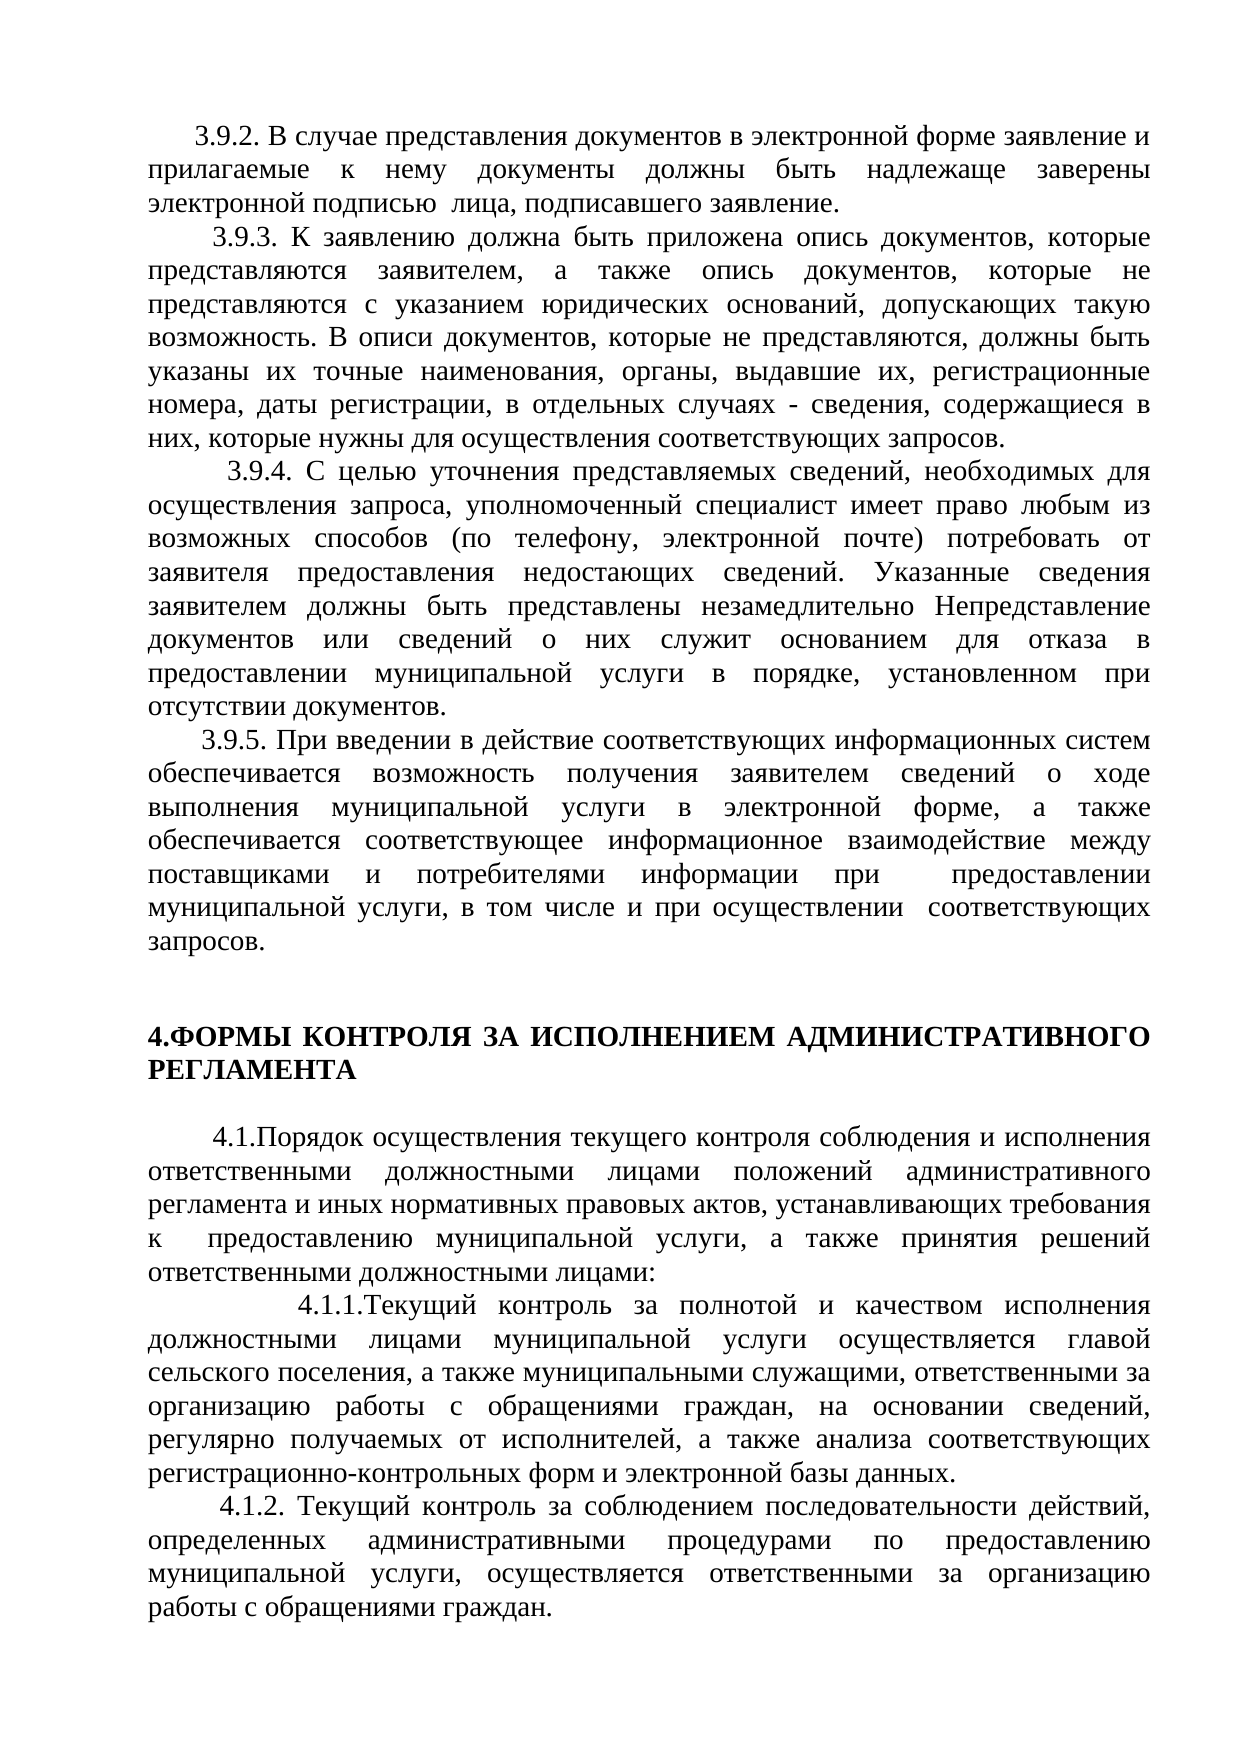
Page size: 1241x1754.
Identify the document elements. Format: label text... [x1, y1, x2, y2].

text 4.1.1.Текущий контроль за полнотой и качеством исполнения должностными лицами муниципальной услуги осуществляется главой сельского поселения, а также муниципальными служащими, ответственными за организацию работы с обращениями граждан, на основании сведений, регулярно получаемых от исполнителей, а также анализа соответствующих регистрационно-контрольных форм и электронной базы данных. [148, 1287, 1152, 1488]
text 3.9.5. При введении в действие соответствующих информационных систем обеспечивается возможность получения заявителем сведений о ходе выполнения муниципальной услуги в электронной форме, а также обеспечивается соответствующее информационное взаимодействие между поставщиками и потребителями информации при предоставлении муниципальной услуги, в том числе и при осуществлении соответствующих запросов. [148, 722, 1152, 957]
list 4.1.Порядок осуществления текущего контроля соблюдения и исполнения ответственными должностными лицами положений административного регламента и иных нормативных правовых актов, устанавливающих требования к предоставлению муниципальной услуги, а также принятия решений ответственными должностными лицами: [148, 1119, 1152, 1287]
text 4.1.2. Текущий контроль за соблюдением последовательности действий, определенных административными процедурами по предоставлению муниципальной услуги, осуществляется ответственными за организацию работы с обращениями граждан. [148, 1488, 1152, 1623]
text 4.ФОРМЫ КОНТРОЛЯ ЗА ИСПОЛНЕНИЕМ АДМИНИСТРАТИВНОГО РЕГЛАМЕНТА [148, 1019, 1152, 1086]
text 3.9.3. К заявлению должна быть приложена опись документов, которые представляются заявителем, а также опись документов, которые не представляются с указанием юридических оснований, допускающих такую возможность. В описи документов, которые не представляются, должны быть указаны их точные наименования, органы, выдавшие их, регистрационные номера, даты регистрации, в отдельных случаях - сведения, содержащиеся в них, которые нужны для осуществления соответствующих запросов. [148, 219, 1152, 453]
text 3.9.2. В случае представления документов в электронной форме заявление и прилагаемые к нему документы должны быть надлежаще заверены электронной подписью лица, подписавшего заявление. [148, 118, 1152, 219]
text 3.9.4. С целью уточнения представляемых сведений, необходимых для осуществления запроса, уполномоченный специалист имеет право любым из возможных способов (по телефону, электронной почте) потребовать от заявителя предоставления недостающих сведений. Указанные сведения заявителем должны быть представлены незамедлительно Непредставление документов или сведений о них служит основанием для отказа в предоставлении муниципальной услуги в порядке, установленном при отсутствии документов. [148, 453, 1152, 722]
